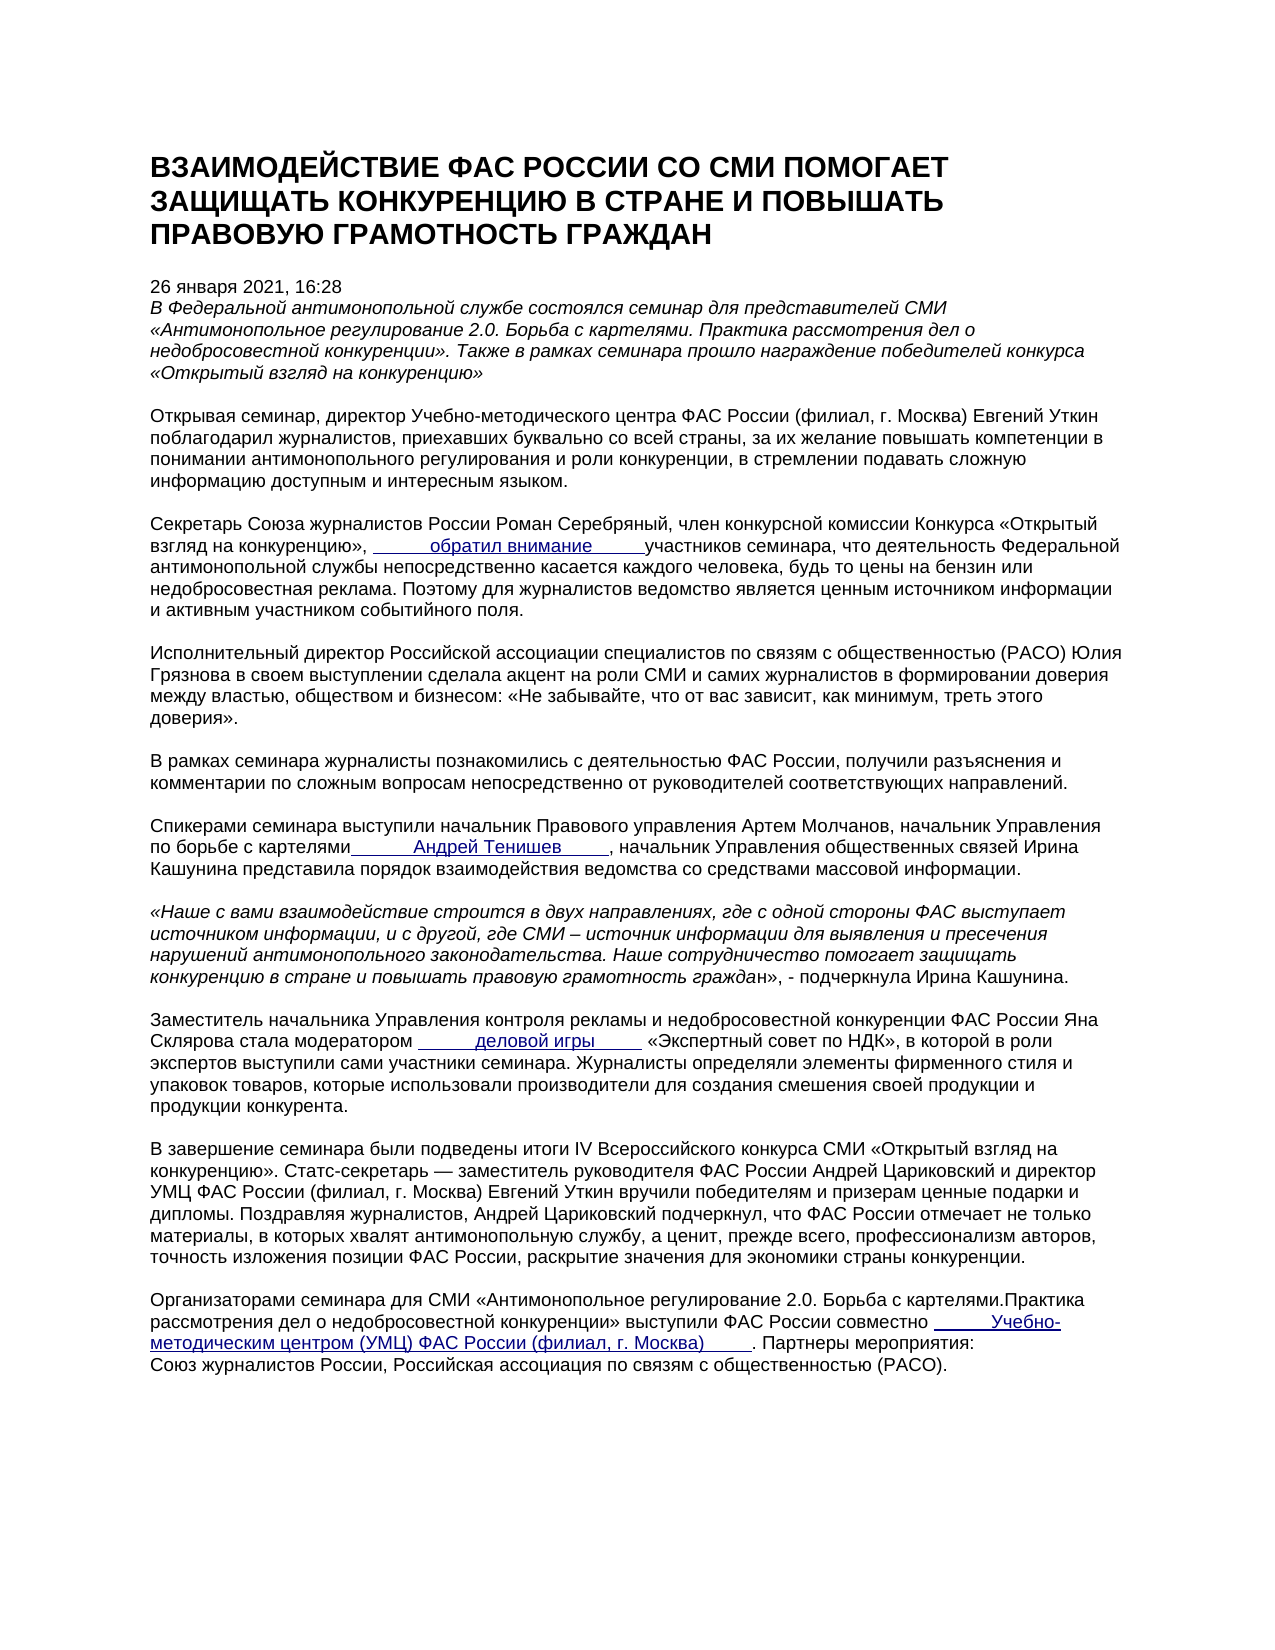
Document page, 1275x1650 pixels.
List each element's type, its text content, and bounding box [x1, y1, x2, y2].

text 26 января 2021, 16:28 [150, 276, 1125, 297]
text В рамках семинара журналисты познакомились с деятельностью ФАС России, получили разъяснения и комментарии по сложным вопросам непосредственно от руководителей соответствующих направлений. [150, 750, 1125, 793]
text «Наше с вами взаимодействие строится в двух направлениях, где с одной стороны ФАС выступает источником информации, и с другой, где СМИ – источник информации для выявления и пресечения нарушений антимонопольного законодательства. Наше сотрудничество помогает защищать конкуренцию в стране и повышать правовую грамотность граждан», - подчеркнула Ирина Кашунина. [150, 901, 1125, 987]
text Спикерами семинара выступили начальник Правового управления Артем Молчанов, начальник Управления по борьбе с картелями Андрей Тенишев , начальник Управления общественных связей Ирина Кашунина представила порядок взаимодействия ведомства со средствами массовой информации. [150, 815, 1125, 879]
text Открывая семинар, директор Учебно-методического центра ФАС России (филиал, г. Москва) Евгений Уткин поблагодарил журналистов, приехавших буквально со всей страны, за их желание повышать компетенции в понимании антимонопольного регулирования и роли конкуренции, в стремлении подавать сложную информацию доступным и интересным языком. [150, 405, 1125, 491]
text Исполнительный директор Российской ассоциации специалистов по связям с общественностью (РАСО) Юлия Грязнова в своем выступлении сделала акцент на роли СМИ и самих журналистов в формировании доверия между властью, обществом и бизнесом: «Не забывайте, что от вас зависит, как минимум, треть этого доверия». [150, 642, 1125, 728]
text Организаторами семинара для СМИ «Антимонопольное регулирование 2.0. Борьба с картелями.Практика рассмотрения дел о недобросовестной конкуренции» выступили ФАС России совместно Учебно-методическим центром (УМЦ) ФАС России (филиал, г. Москва) . Партнеры мероприятия: Союз журналистов России, Российская ассоциация по связям с общественностью (РАСО). [150, 1289, 1125, 1375]
text В завершение семинара были подведены итоги IV Всероссийского конкурса СМИ «Открытый взгляд на конкуренцию». Статс-секретарь — заместитель руководителя ФАС России Андрей Цариковский и директор УМЦ ФАС России (филиал, г. Москва) Евгений Уткин вручили победителям и призерам ценные подарки и дипломы. Поздравляя журналистов, Андрей Цариковский подчеркнул, что ФАС России отмечает не только материалы, в которых хвалят антимонопольную службу, а ценит, прежде всего, профессионализм авторов, точность изложения позиции ФАС России, раскрытие значения для экономики страны конкуренции. [150, 1138, 1125, 1267]
text Секретарь Союза журналистов России Роман Серебряный, член конкурсной комиссии Конкурса «Открытый взгляд на конкуренцию», обратил внимание участников семинара, что деятельность Федеральной антимонопольной службы непосредственно касается каждого человека, будь то цены на бензин или недобросовестная реклама. Поэтому для журналистов ведомство является ценным источником информации и активным участником событийного поля. [150, 513, 1125, 621]
subtitle Взаимодействие ФАС России со СМИ помогает защищать конкуренцию в стране и повышать правовую грамотность граждан [150, 150, 1125, 251]
text Заместитель начальника Управления контроля рекламы и недобросовестной конкуренции ФАС России Яна Склярова стала модератором деловой игры «Экспертный совет по НДК», в которой в роли экспертов выступили сами участники семинара. Журналисты определяли элементы фирменного стиля и упаковок товаров, которые использовали производители для создания смешения своей продукции и продукции конкурента. [150, 1009, 1125, 1117]
text В Федеральной антимонопольной службе состоялся семинар для представителей СМИ «Антимонопольное регулирование 2.0. Борьба с картелями. Практика рассмотрения дел о недобросовестной конкуренции». Также в рамках семинара прошло награждение победителей конкурса «Открытый взгляд на конкуренцию» [150, 297, 1125, 383]
